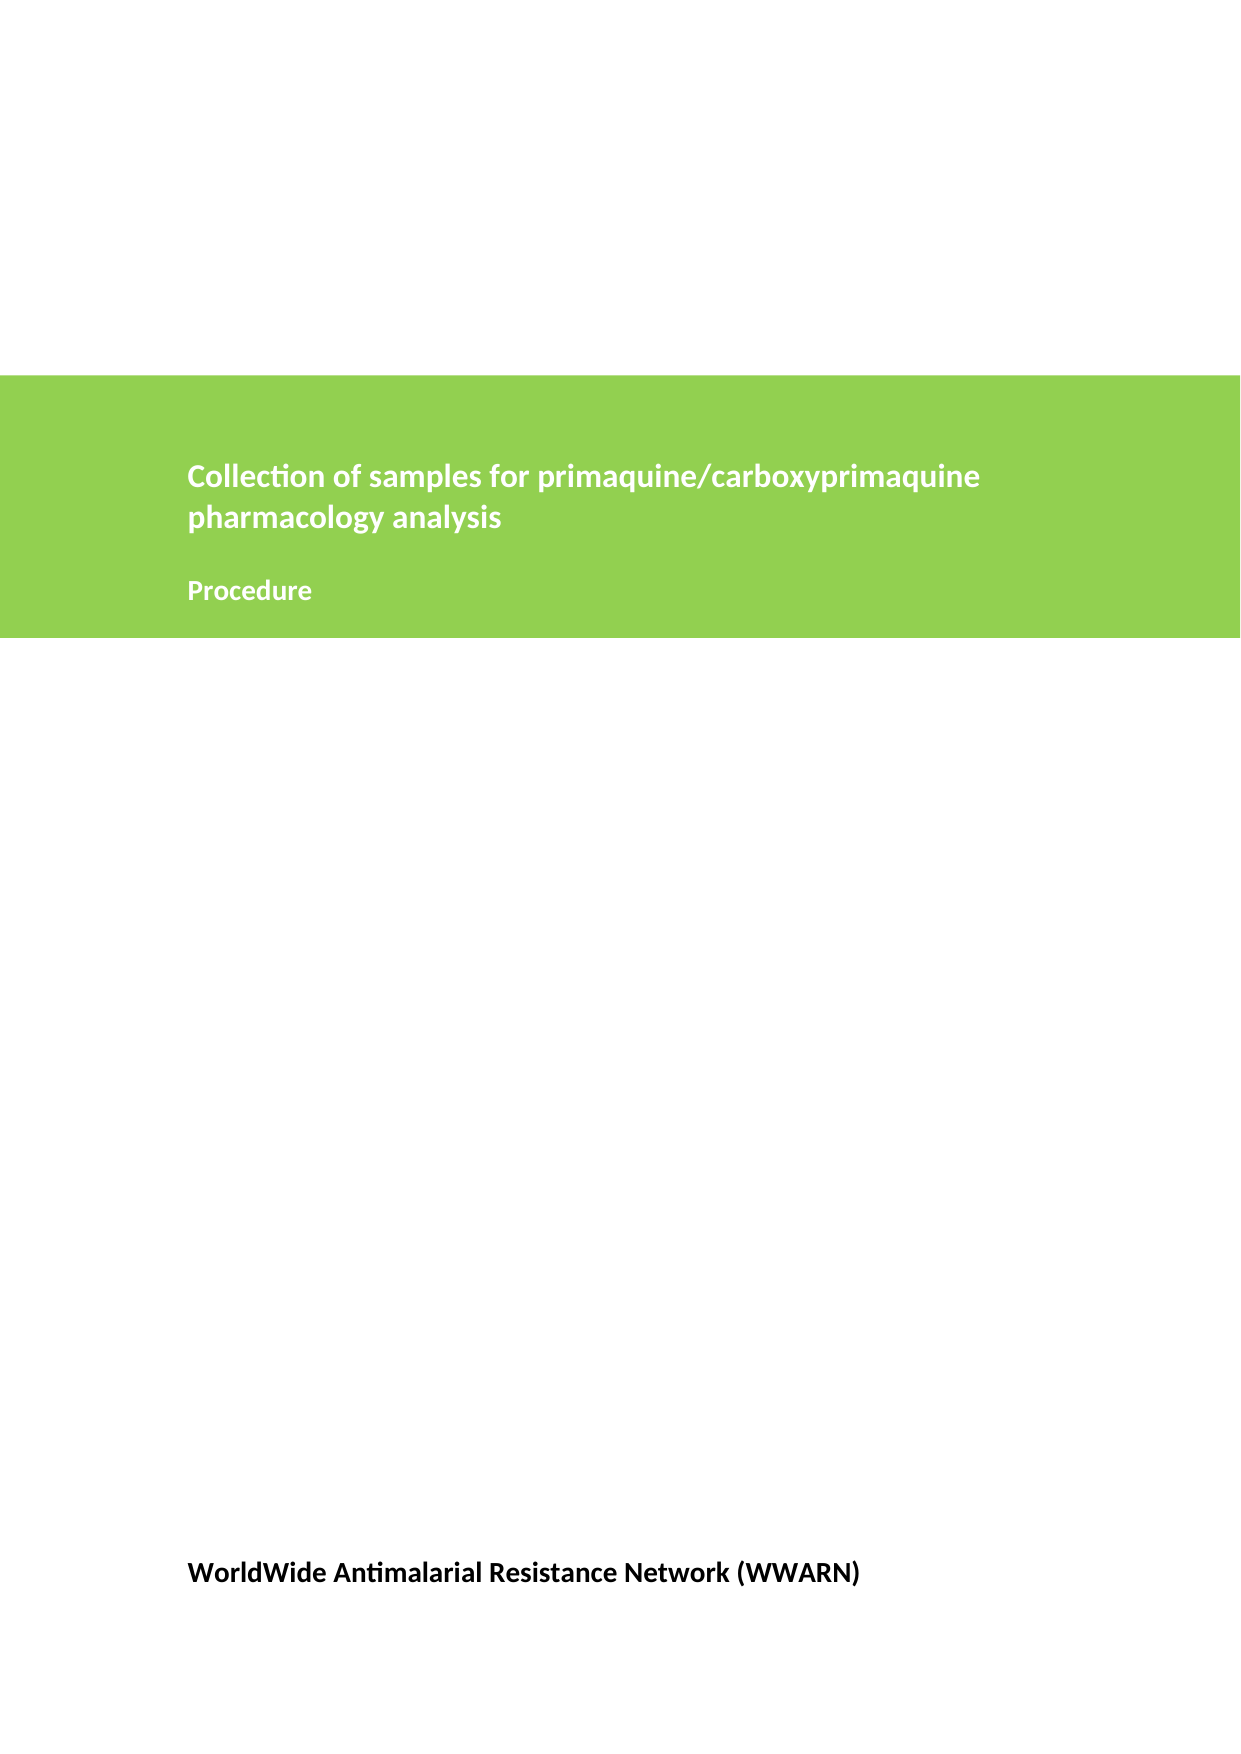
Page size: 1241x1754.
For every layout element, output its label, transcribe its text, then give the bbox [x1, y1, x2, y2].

text WorldWide Antimalarial Resistance Network (WWARN) [187, 1554, 1053, 1590]
title Collection of samples for primaquine/carboxyprimaquine pharmacology analysis [187, 455, 1053, 537]
text Procedure [187, 572, 1053, 608]
